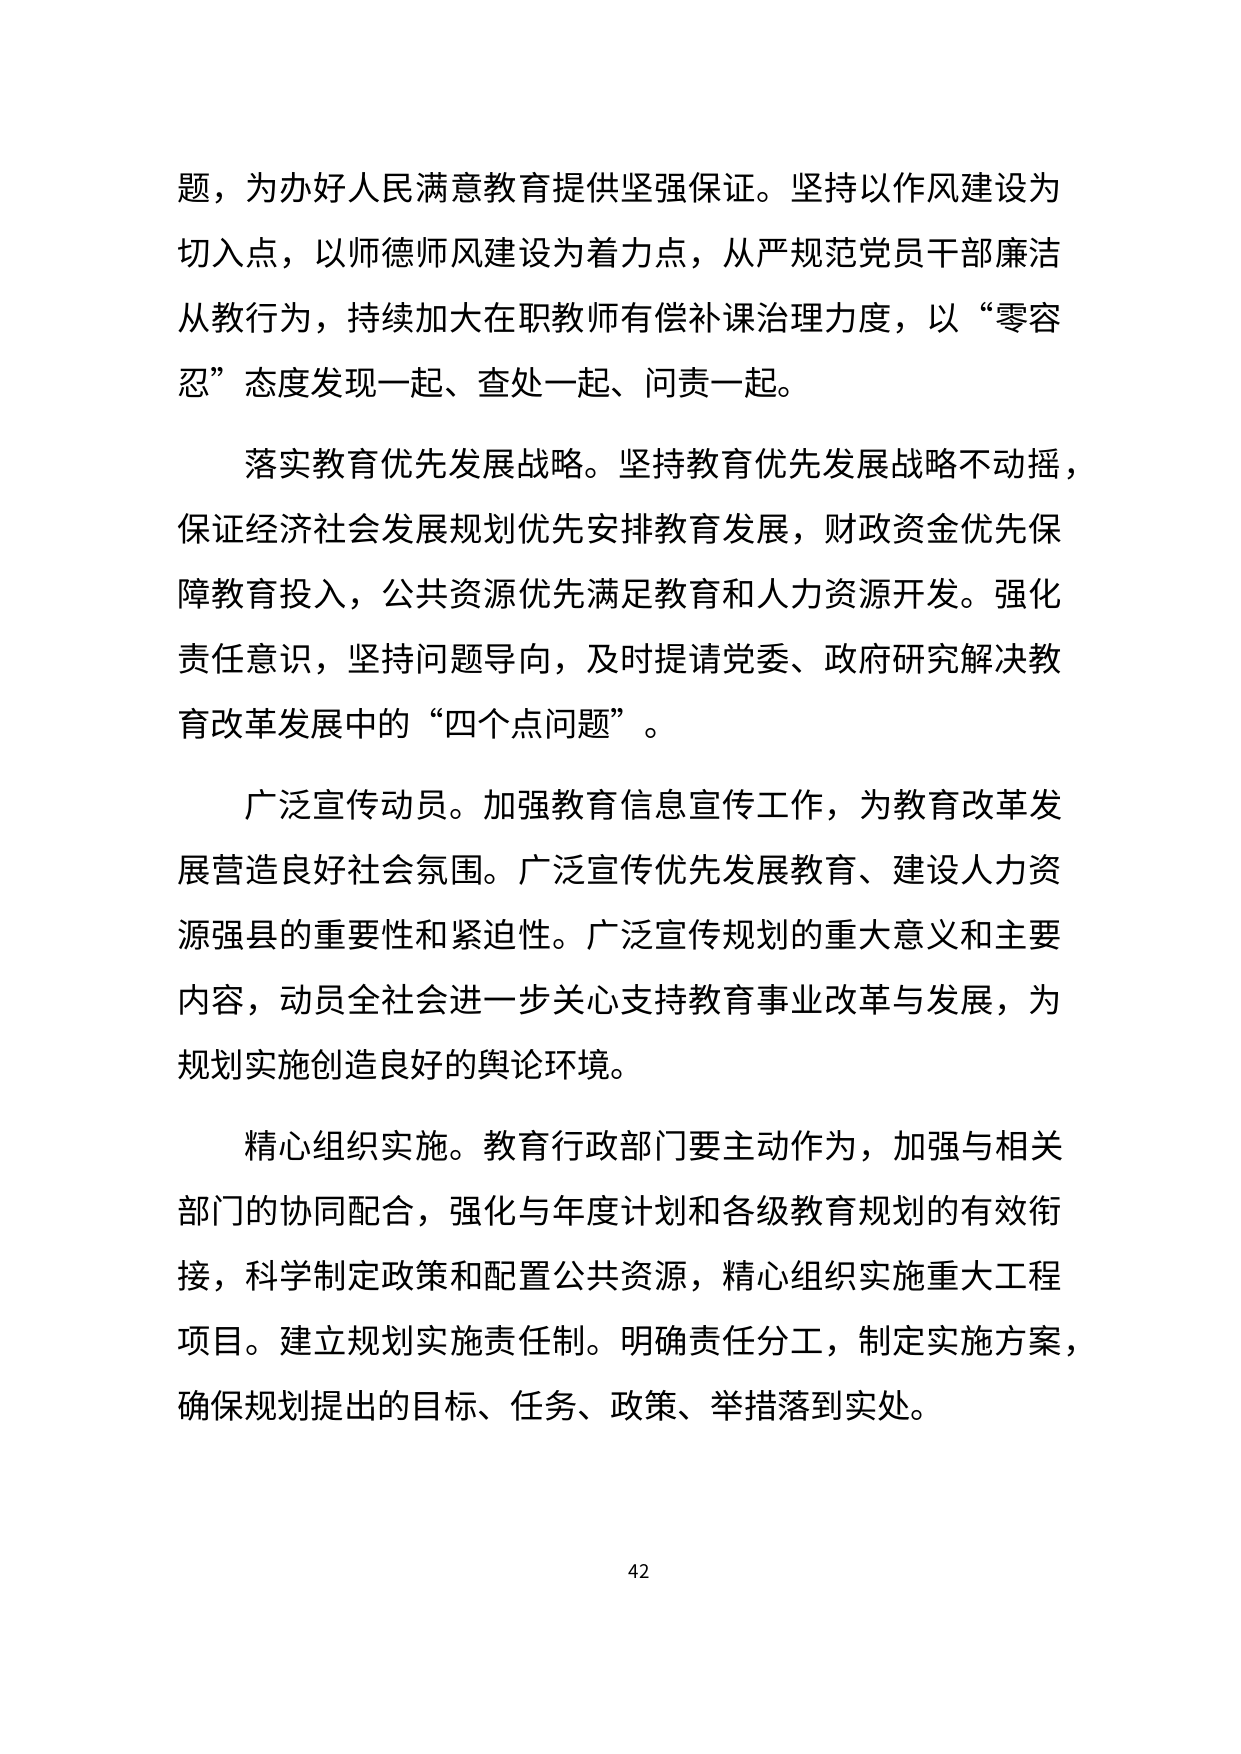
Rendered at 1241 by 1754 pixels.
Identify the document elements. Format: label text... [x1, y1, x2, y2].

text 广泛宣传动员。加强教育信息宣传工作，为教育改革发展营造良好社会氛围。广泛宣传优先发展教育、建设人力资源强县的重要性和紧迫性。广泛宣传规划的重大意义和主要内容，动员全社会进一步关心支持教育事业改革与发展，为规划实施创造良好的舆论环境。 [177, 771, 1063, 1096]
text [177, 153, 1063, 413]
text 精心组织实施。教育行政部门要主动作为，加强与相关部门的协同配合，强化与年度计划和各级教育规划的有效衔接，科学制定政策和配置公共资源，精心组织实施重大工程项目。建立规划实施责任制。明确责任分工，制定实施方案，确保规划提出的目标、任务、政策、举措落到实处。 [177, 1112, 1063, 1437]
text 落实教育优先发展战略。坚持教育优先发展战略不动摇，保证经济社会发展规划优先安排教育发展，财政资金优先保障教育投入，公共资源优先满足教育和人力资源开发。强化责任意识，坚持问题导向，及时提请党委、政府研究解决教育改革发展中的“四个点问题”。 [177, 429, 1063, 754]
